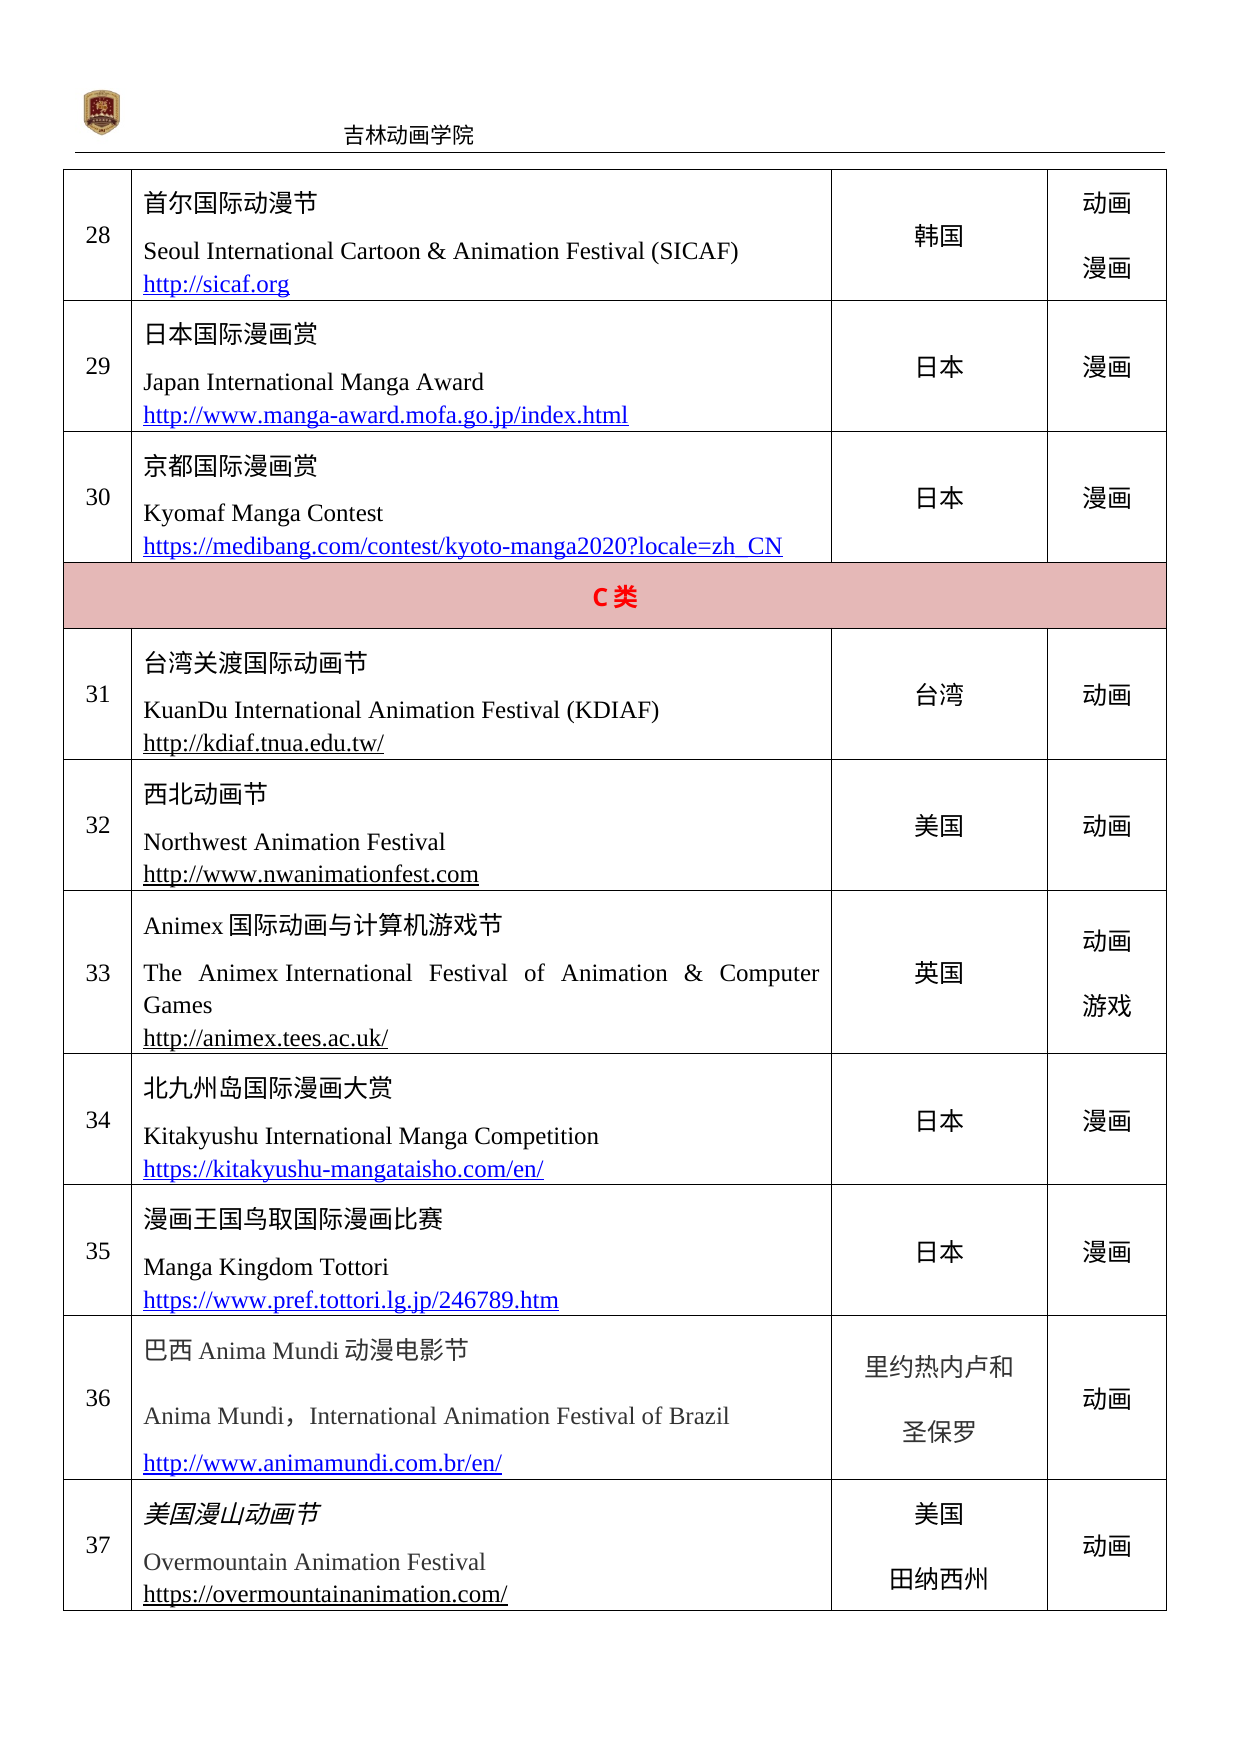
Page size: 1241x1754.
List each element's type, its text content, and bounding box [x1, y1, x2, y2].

table_cell 动画 [1048, 760, 1166, 890]
table_cell 北九州岛国际漫画大赏 Kitakyushu International Manga Competition https://kitakyushu-mangataisho.com/en/ [132, 1054, 831, 1184]
table_cell 漫画 [1048, 1185, 1166, 1315]
table_cell Animex国际动画与计算机游戏节 The Animex International Festival of Animation & Computer Games http://animex.tees.ac.uk/ [132, 891, 831, 1053]
table_cell 漫画 [1048, 432, 1166, 562]
table_cell 京都国际漫画赏 Kyomaf Manga Contest https://medibang.com/contest/kyoto-manga2020?locale=zh_CN [132, 432, 831, 562]
picture [75, 88, 127, 144]
table_cell 美国漫山动画节 Overmountain Animation Festival https://overmountainanimation.com/ [132, 1480, 831, 1610]
table_cell 33 [64, 891, 131, 1053]
table_cell 30 [64, 432, 131, 562]
table_cell 日本国际漫画赏 Japan International Manga Award http://www.manga-award.mofa.go.jp/index.html [132, 301, 831, 431]
table_cell 36 [64, 1316, 131, 1479]
table_cell 日本 [832, 1054, 1047, 1184]
table_cell C类 [64, 563, 1166, 628]
table_cell 动画 漫画 [1048, 170, 1166, 299]
table_cell 动画 [1048, 1316, 1166, 1479]
table_cell 35 [64, 1185, 131, 1315]
table_cell 动画 [1048, 1480, 1166, 1610]
table_cell 29 [64, 301, 131, 431]
table_cell 37 [64, 1480, 131, 1610]
table_cell 美国 田纳西州 [832, 1480, 1047, 1610]
table_cell 里约热内卢和 圣保罗 [832, 1316, 1047, 1479]
table_cell 西北动画节 Northwest Animation Festival http://www.nwanimationfest.com [132, 760, 831, 890]
table_cell 漫画 [1048, 301, 1166, 431]
table_cell 巴西Anima Mundi动漫电影节 Anima Mundi，International Animation Festival of Brazil http://www.animamundi.com.br/en/ [132, 1316, 831, 1479]
table_cell 日本 [832, 432, 1047, 562]
table_cell 日本 [832, 301, 1047, 431]
table_cell 美国 [832, 760, 1047, 890]
table_cell 漫画 [1048, 1054, 1166, 1184]
table_cell 31 [64, 629, 131, 759]
table_cell 韩国 [832, 170, 1047, 299]
table_cell 28 [64, 170, 131, 299]
table_cell 动画 游戏 [1048, 891, 1166, 1053]
table_cell 漫画王国鸟取国际漫画比赛 Manga Kingdom Tottori https://www.pref.tottori.lg.jp/246789.htm [132, 1185, 831, 1315]
table_cell 台湾 [832, 629, 1047, 759]
table_cell 台湾关渡国际动画节 KuanDu International Animation Festival (KDIAF) http://kdiaf.tnua.edu.tw/ [132, 629, 831, 759]
table_cell 动画 [1048, 629, 1166, 759]
table_cell 首尔国际动漫节 Seoul International Cartoon & Animation Festival (SICAF) http://sicaf.org [132, 170, 831, 299]
table_cell 日本 [832, 1185, 1047, 1315]
table_cell 32 [64, 760, 131, 890]
table_cell 英国 [832, 891, 1047, 1053]
table_cell 34 [64, 1054, 131, 1184]
